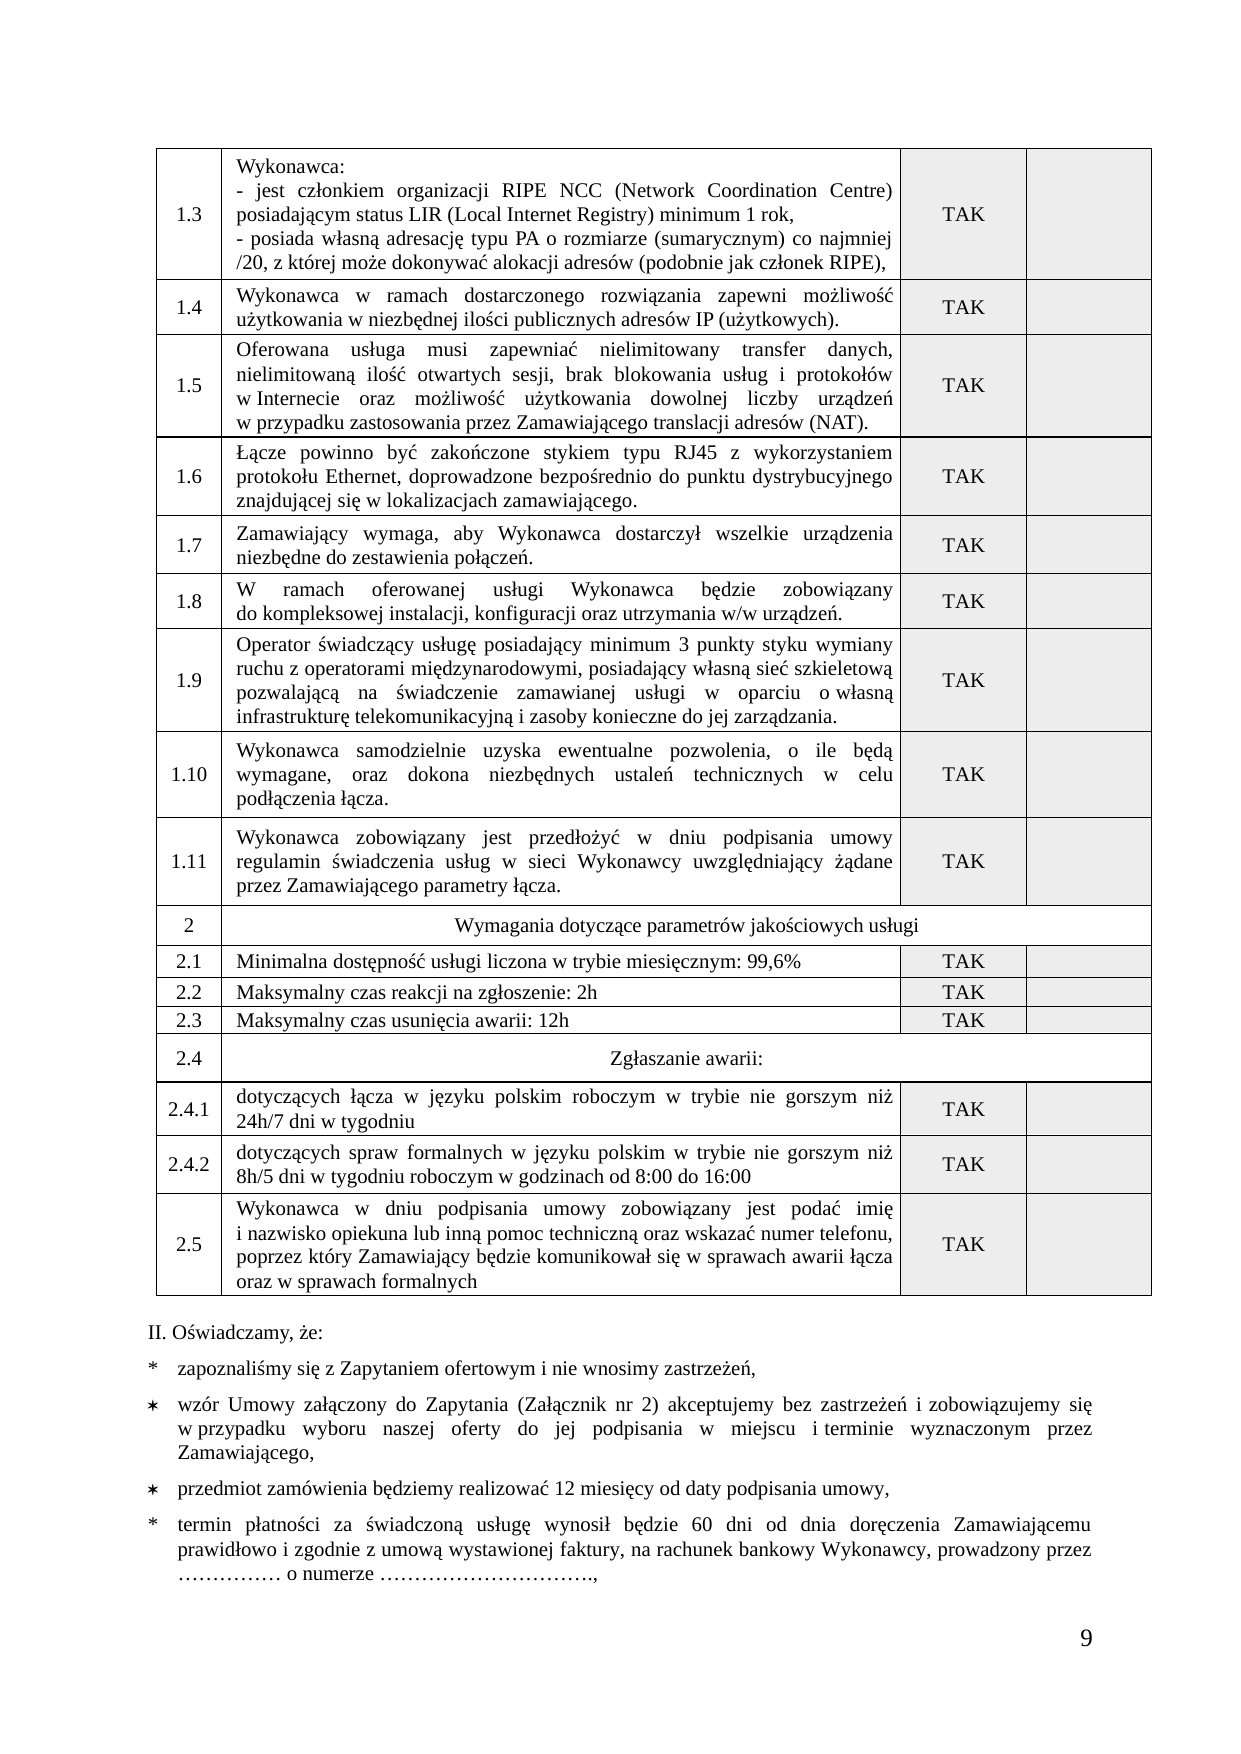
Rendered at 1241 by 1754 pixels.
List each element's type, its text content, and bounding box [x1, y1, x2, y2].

table_cell [1027, 280, 1151, 334]
table_cell TAK [901, 1136, 1026, 1193]
table_cell TAK [901, 438, 1026, 515]
table_cell [1027, 438, 1151, 515]
table_cell 2.4.2 [157, 1136, 221, 1193]
table_cell dotyczących spraw formalnych w języku polskim w trybie nie gorszym niż 8h/5 dni w tygodniu roboczym w godzinach od 8:00 do 16:00 [222, 1136, 900, 1193]
table_cell Wykonawca w ramach dostarczonego rozwiązania zapewni możliwość użytkowania w niezbędnej ilości publicznych adresów IP (użytkowych). [222, 280, 900, 334]
table_cell 2.2 [157, 978, 221, 1006]
table_cell 1.3 [157, 149, 221, 279]
table_cell [1027, 1194, 1151, 1295]
list termin płatności za świadczoną usługę wynosił będzie 60 dni od dnia doręczenia Zamawiającemu prawidłowo i zgodnie z umową wystawionej faktury, na rachunek bankowy Wykonawcy, prowadzony przez …………… o numerze …………………………., [148, 1512, 1092, 1584]
table_cell Wykonawca w dniu podpisania umowy zobowiązany jest podać imię i nazwisko opiekuna lub inną pomoc techniczną oraz wskazać numer telefonu, poprzez który Zamawiający będzie komunikował się w sprawach awarii łącza oraz w sprawach formalnych [222, 1194, 900, 1295]
table_cell TAK [901, 978, 1026, 1006]
table_cell Wykonawca samodzielnie uzyska ewentualne pozwolenia, o ile będą wymagane, oraz dokona niezbędnych ustaleń technicznych w celu podłączenia łącza. [222, 732, 900, 817]
table_cell 2.1 [157, 946, 221, 977]
table_cell 1.4 [157, 280, 221, 334]
table_cell 2.4 [157, 1034, 221, 1081]
table_cell TAK [901, 335, 1026, 436]
table_cell TAK [901, 149, 1026, 279]
table_cell 1.10 [157, 732, 221, 817]
table_cell Łącze powinno być zakończone stykiem typu RJ45 z wykorzystaniem protokołu Ethernet, doprowadzone bezpośrednio do punktu dystrybucyjnego znajdującej się w lokalizacjach zamawiającego. [222, 438, 900, 515]
table_cell Wymagania dotyczące parametrów jakościowych usługi [222, 906, 1151, 944]
table_cell TAK [901, 1083, 1026, 1134]
table_cell TAK [901, 516, 1026, 573]
table_cell TAK [901, 574, 1026, 628]
table_cell [1027, 732, 1151, 817]
table_cell 1.9 [157, 629, 221, 731]
table_cell 2.4.1 [157, 1083, 221, 1134]
table_cell [1027, 978, 1151, 1006]
list wzór Umowy załączony do Zapytania (Załącznik nr 2) akceptujemy bez zastrzeżeń i zobowiązujemy się w przypadku wyboru naszej oferty do jej podpisania w miejscu i terminie wyznaczonym przez Zamawiającego, [148, 1392, 1092, 1464]
table_cell [1027, 149, 1151, 279]
table_cell [1027, 1007, 1151, 1032]
table_cell W ramach oferowanej usługi Wykonawca będzie zobowiązany do kompleksowej instalacji, konfiguracji oraz utrzymania w/w urządzeń. [222, 574, 900, 628]
table_cell [1027, 818, 1151, 905]
table_cell TAK [901, 629, 1026, 731]
table_cell TAK [901, 946, 1026, 977]
table_cell 2.3 [157, 1007, 221, 1032]
table_cell [1027, 516, 1151, 573]
list zapoznaliśmy się z Zapytaniem ofertowym i nie wnosimy zastrzeżeń, [148, 1356, 1092, 1380]
text II. Oświadczamy, że: [148, 1320, 1092, 1344]
table_cell [1027, 946, 1151, 977]
table_cell 1.8 [157, 574, 221, 628]
table_cell Operator świadczący usługę posiadający minimum 3 punkty styku wymiany ruchu z operatorami międzynarodowymi, posiadający własną sieć szkieletową pozwalającą na świadczenie zamawianej usługi w oparciu o własną infrastrukturę telekomunikacyjną i zasoby konieczne do jej zarządzania. [222, 629, 900, 731]
table_cell 2.5 [157, 1194, 221, 1295]
table_cell 2 [157, 906, 221, 944]
table_cell TAK [901, 1194, 1026, 1295]
table_cell TAK [901, 818, 1026, 905]
table_cell 1.6 [157, 438, 221, 515]
table_cell Wykonawca zobowiązany jest przedłożyć w dniu podpisania umowy regulamin świadczenia usług w sieci Wykonawcy uwzględniający żądane przez Zamawiającego parametry łącza. [222, 818, 900, 905]
table_cell [1027, 335, 1151, 436]
table_cell Oferowana usługa musi zapewniać nielimitowany transfer danych, nielimitowaną ilość otwartych sesji, brak blokowania usług i protokołów w Internecie oraz możliwość użytkowania dowolnej liczby urządzeń w przypadku zastosowania przez Zamawiającego translacji adresów (NAT). [222, 335, 900, 436]
table_cell Maksymalny czas usunięcia awarii: 12h [222, 1007, 900, 1032]
table_cell 1.7 [157, 516, 221, 573]
table_cell [1027, 574, 1151, 628]
table_cell dotyczących łącza w języku polskim roboczym w trybie nie gorszym niż 24h/7 dni w tygodniu [222, 1083, 900, 1134]
table_cell [1027, 1083, 1151, 1134]
list przedmiot zamówienia będziemy realizować 12 miesięcy od daty podpisania umowy, [148, 1476, 1092, 1500]
table_cell Minimalna dostępność usługi liczona w trybie miesięcznym: 99,6% [222, 946, 900, 977]
table_cell TAK [901, 1007, 1026, 1032]
table_cell Wykonawca: - jest członkiem organizacji RIPE NCC (Network Coordination Centre) posiadającym status LIR (Local Internet Registry) minimum 1 rok, - posiada własną adresację typu PA o rozmiarze (sumarycznym) co najmniej /20, z której może dokonywać alokacji adresów (podobnie jak członek RIPE), [222, 149, 900, 279]
table_cell 1.11 [157, 818, 221, 905]
table_cell TAK [901, 732, 1026, 817]
table_cell Maksymalny czas reakcji na zgłoszenie: 2h [222, 978, 900, 1006]
table_cell TAK [901, 280, 1026, 334]
table_cell Zgłaszanie awarii: [222, 1034, 1151, 1081]
table_cell 1.5 [157, 335, 221, 436]
table_cell [1027, 1136, 1151, 1193]
table_cell [1027, 629, 1151, 731]
table_cell Zamawiający wymaga, aby Wykonawca dostarczył wszelkie urządzenia niezbędne do zestawienia połączeń. [222, 516, 900, 573]
